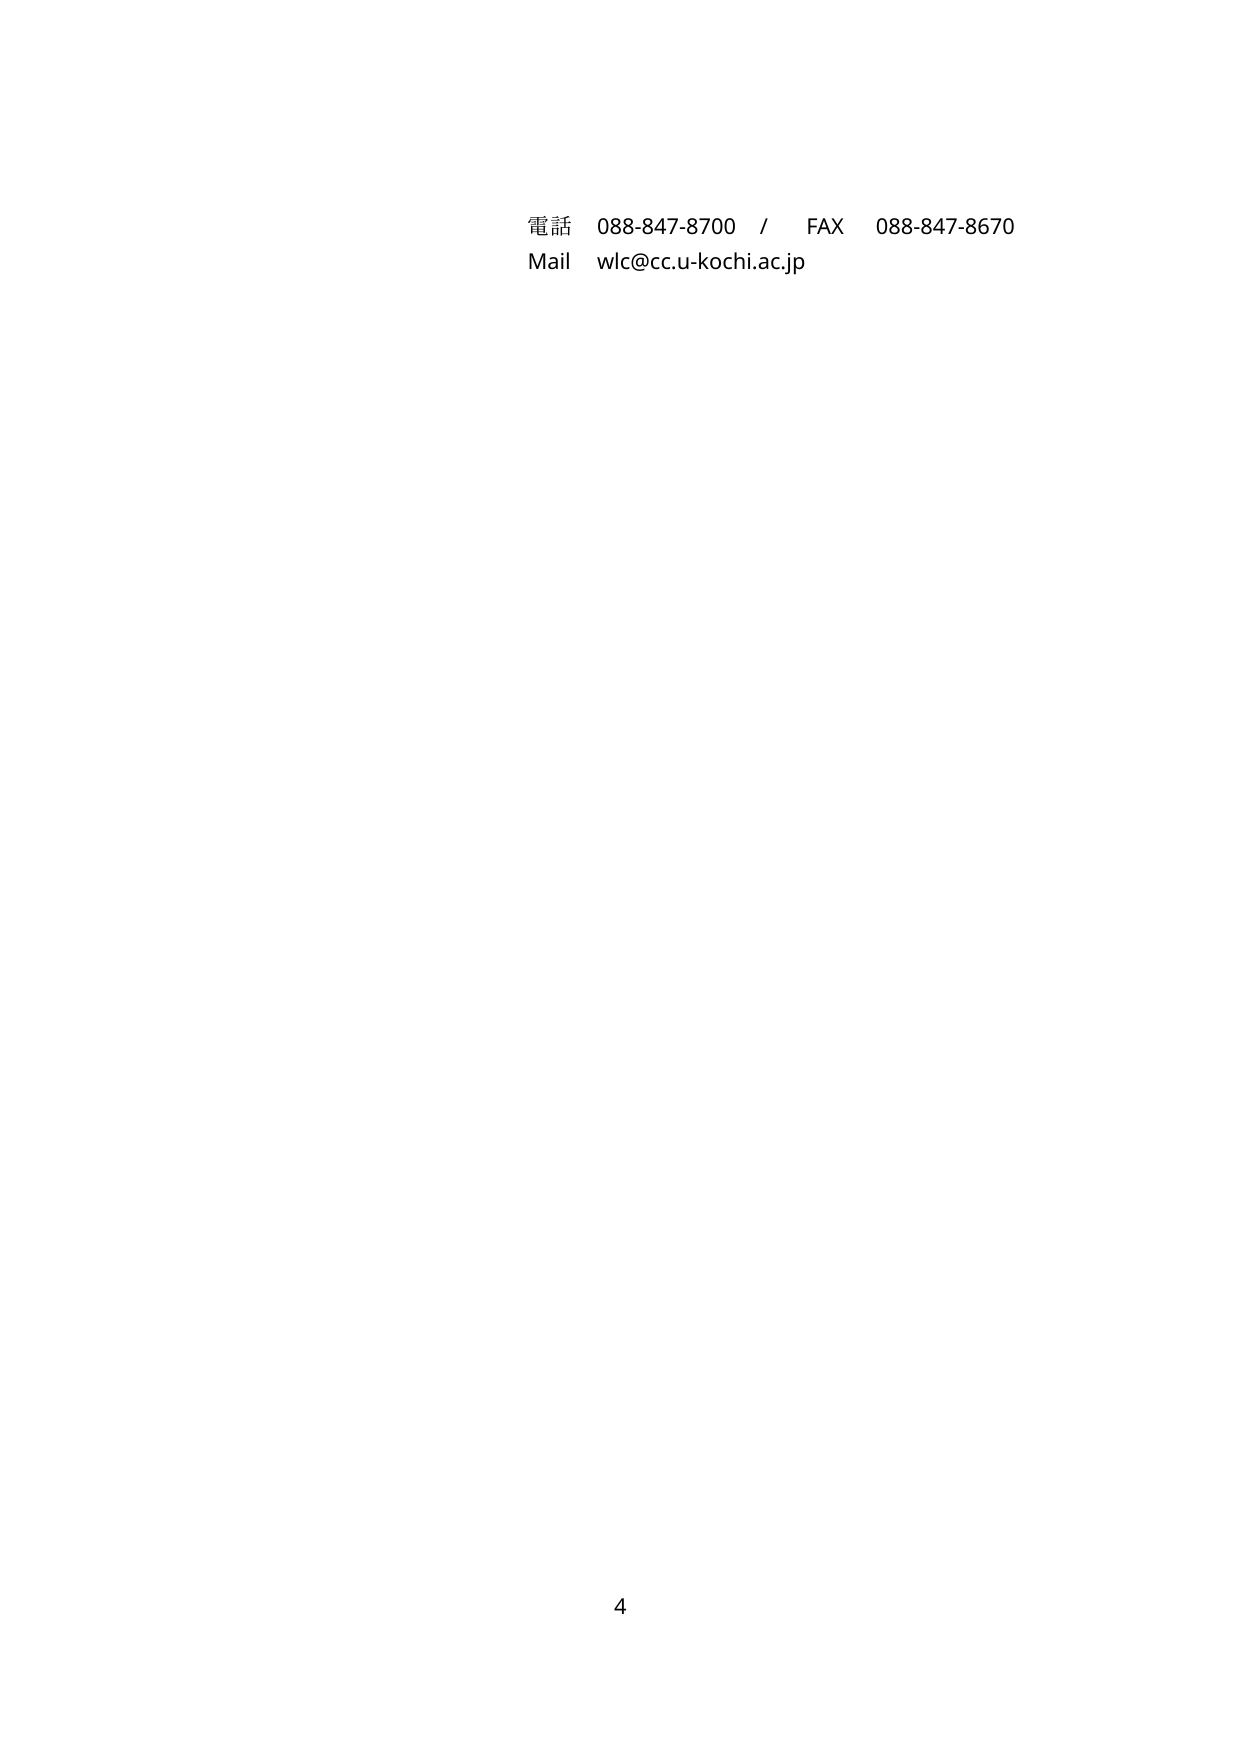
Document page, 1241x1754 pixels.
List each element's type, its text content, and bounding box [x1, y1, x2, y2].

text Mail wlc@cc.u-kochi.ac.jp [504, 243, 1061, 279]
text 電話 088-847-8700 / FAX 088-847-8670 [504, 207, 1061, 243]
